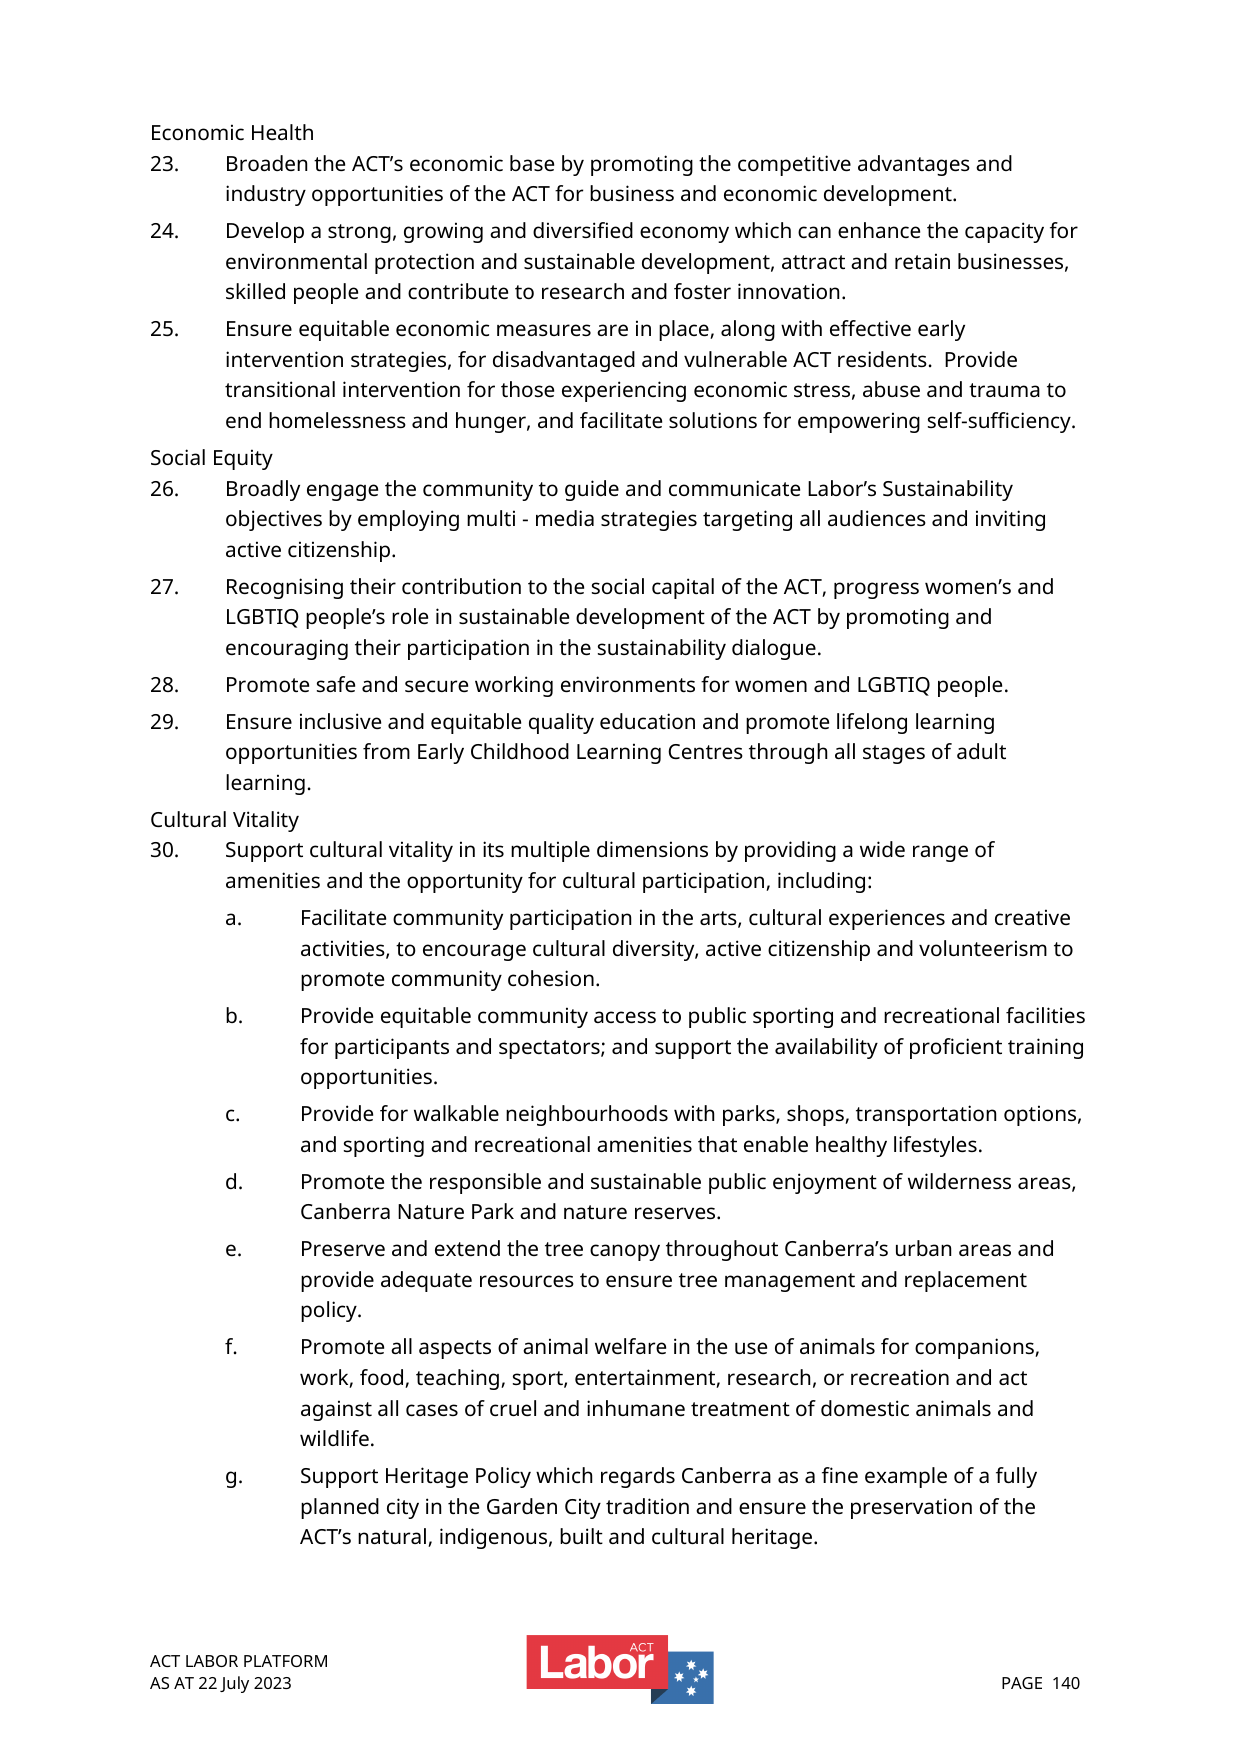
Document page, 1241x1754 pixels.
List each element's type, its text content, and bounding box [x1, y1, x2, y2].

text Recognising their contribution to the social capital of the ACT, progress women’s and LGBTIQ people’s role in sustainable development of the ACT by promoting and encouraging their participation in the sustainability dialogue. [150, 572, 1090, 662]
text Broadly engage the community to guide and communicate Labor’s Sustainability objectives by employing multi - media strategies targeting all audiences and inviting active citizenship. [150, 474, 1090, 563]
text Develop a strong, growing and diversified economy which can enhance the capacity for environmental protection and sustainable development, attract and retain businesses, skilled people and contribute to research and foster innovation. [150, 216, 1090, 306]
text Broaden the ACT’s economic base by promoting the competitive advantages and industry opportunities of the ACT for business and economic development. [150, 149, 1090, 208]
text Facilitate community participation in the arts, cultural experiences and creative activities, to encourage cultural diversity, active citizenship and volunteerism to promote community cohesion. [225, 903, 1090, 993]
text Promote all aspects of animal welfare in the use of animals for companions, work, food, teaching, sport, entertainment, research, or recreation and act against all cases of cruel and inhumane treatment of domestic animals and wildlife. [225, 1332, 1090, 1453]
text Support cultural vitality in its multiple dimensions by providing a wide range of amenities and the opportunity for cultural participation, including: [150, 836, 1090, 895]
text Provide equitable community access to public sporting and recreational facilities for participants and spectators; and support the availability of proficient training opportunities. [225, 1001, 1090, 1091]
text Social Equity [150, 443, 1090, 472]
text Ensure equitable economic measures are in place, along with effective early intervention strategies, for disadvantaged and vulnerable ACT residents. Provide transitional intervention for those experiencing economic stress, abuse and trauma to end homelessness and hunger, and facilitate solutions for empowering self-sufficiency. [150, 314, 1090, 435]
text Economic Health [150, 118, 1090, 147]
text Cultural Vitality [150, 805, 1090, 833]
text Ensure inclusive and equitable quality education and promote lifelong learning opportunities from Early Childhood Learning Centres through all stages of adult learning. [150, 707, 1090, 797]
text Promote the responsible and sustainable public enjoyment of wilderness areas, Canberra Nature Park and nature reserves. [225, 1167, 1090, 1226]
text Support Heritage Policy which regards Canberra as a fine example of a fully planned city in the Garden City tradition and ensure the preservation of the ACT’s natural, indigenous, built and cultural heritage. [225, 1461, 1090, 1551]
picture [526, 1635, 714, 1704]
text Preserve and extend the tree canopy throughout Canberra’s urban areas and provide adequate resources to ensure tree management and replacement policy. [225, 1234, 1090, 1324]
text Provide for walkable neighbourhoods with parks, shops, transportation options, and sporting and recreational amenities that enable healthy lifestyles. [225, 1099, 1090, 1158]
text Promote safe and secure working environments for women and LGBTIQ people. [150, 670, 1090, 698]
